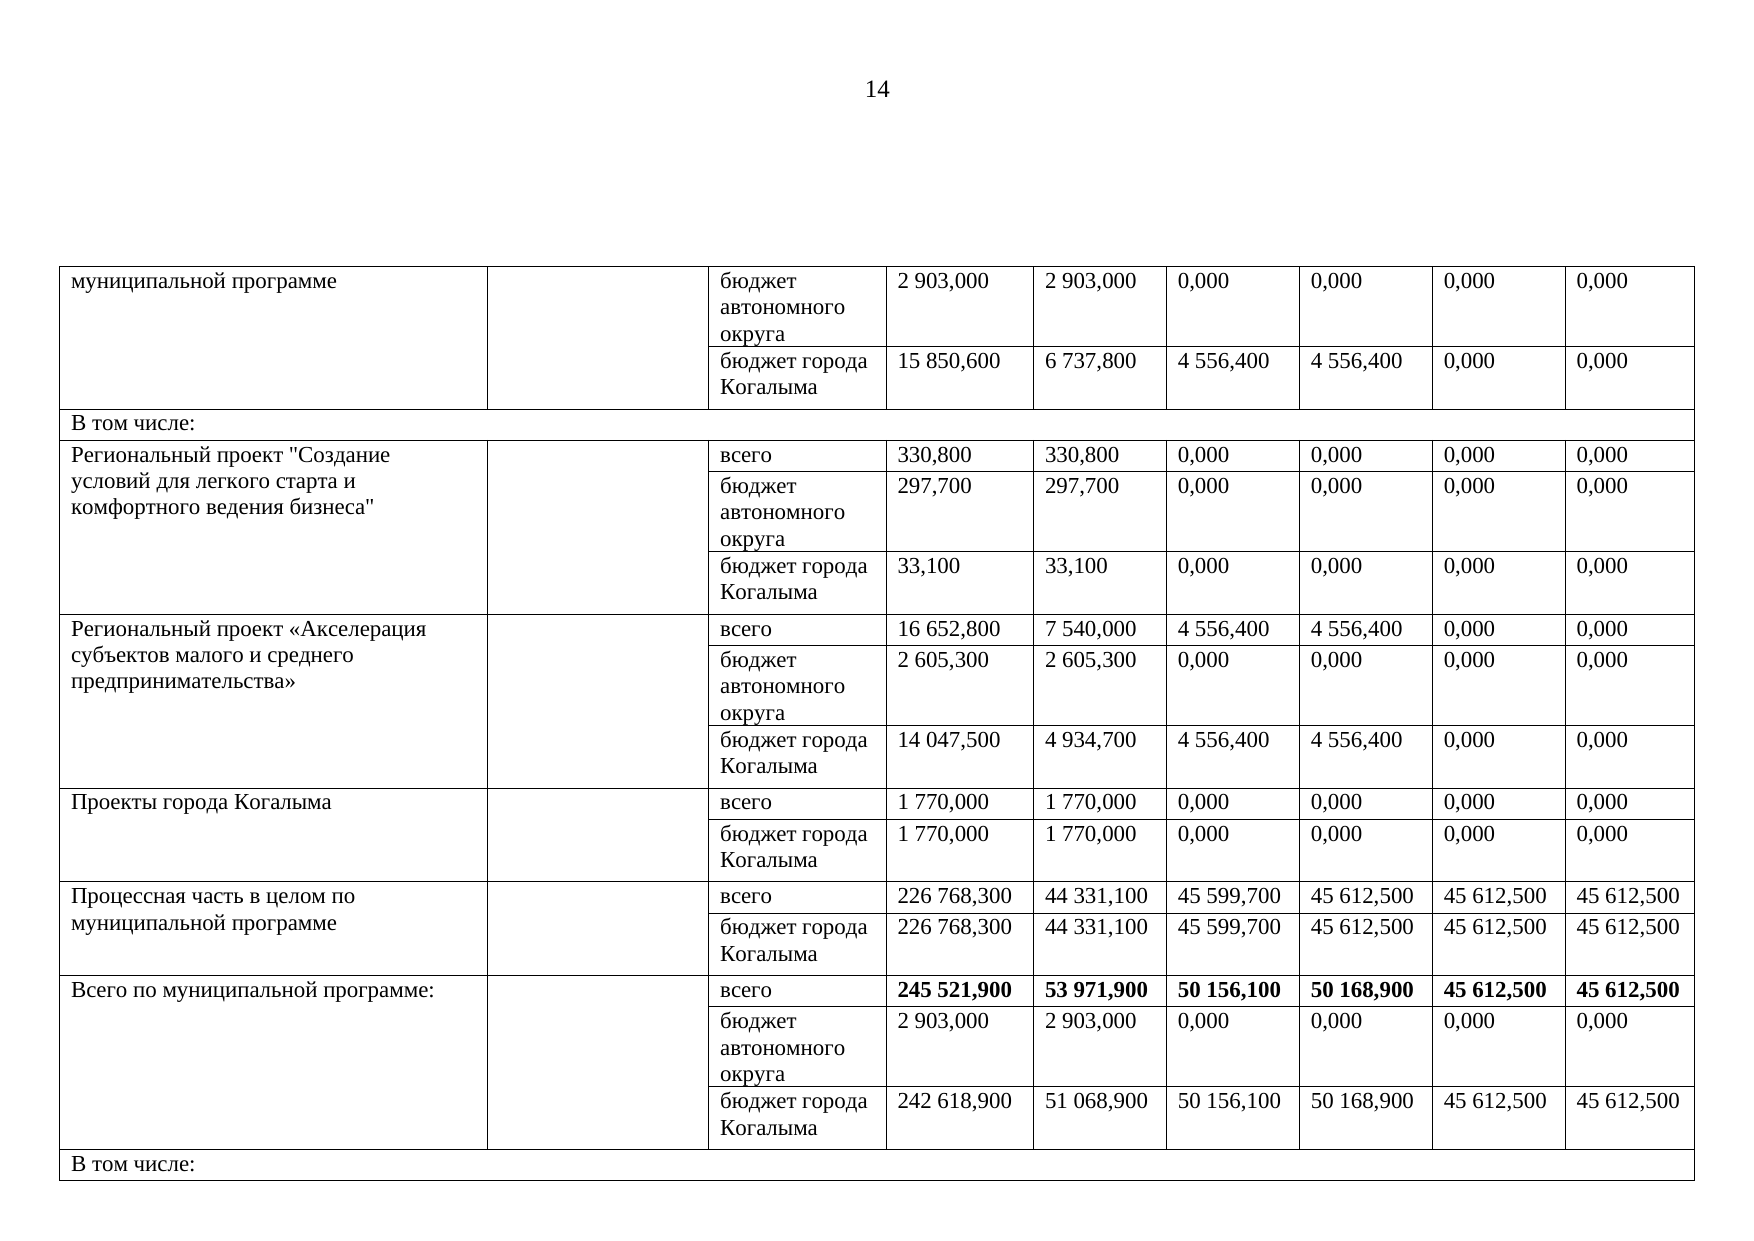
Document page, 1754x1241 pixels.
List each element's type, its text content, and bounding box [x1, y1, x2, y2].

table_cell 226 768,300 [887, 914, 1033, 975]
table_cell 53 971,900 [1034, 976, 1166, 1006]
table_cell Проекты города Когалыма [60, 789, 487, 881]
table_cell бюджет города Когалыма [709, 347, 886, 408]
table_cell 0,000 [1433, 726, 1565, 787]
table_cell В том числе: [60, 1150, 1694, 1180]
table_cell 0,000 [1566, 267, 1694, 346]
table_cell 45 612,500 [1566, 976, 1694, 1006]
table_cell [488, 882, 708, 975]
table_cell 15 850,600 [887, 347, 1033, 408]
table_cell 297,700 [1034, 472, 1166, 551]
table_cell 1 770,000 [887, 820, 1033, 881]
table_cell 45 612,500 [1566, 1087, 1694, 1149]
table_cell 0,000 [1300, 472, 1432, 551]
table_cell [488, 976, 708, 1149]
table_cell 45 612,500 [1433, 976, 1565, 1006]
table_cell 45 612,500 [1300, 914, 1432, 975]
table_cell 0,000 [1300, 552, 1432, 613]
table_cell 0,000 [1167, 267, 1299, 346]
table_cell 51 068,900 [1034, 1087, 1166, 1149]
table_cell 0,000 [1167, 472, 1299, 551]
table_cell 1 770,000 [887, 789, 1033, 819]
table_cell 0,000 [1566, 789, 1694, 819]
table_cell 50 168,900 [1300, 1087, 1432, 1149]
table_cell 0,000 [1433, 820, 1565, 881]
table_cell всего [709, 976, 886, 1006]
table_cell [488, 267, 708, 408]
table_cell 4 556,400 [1167, 347, 1299, 408]
table_cell всего [709, 441, 886, 471]
table_cell 50 156,100 [1167, 1087, 1299, 1149]
table_cell 45 612,500 [1433, 882, 1565, 912]
table_cell всего [709, 615, 886, 645]
table_cell 45 612,500 [1433, 914, 1565, 975]
table_cell 45 599,700 [1167, 914, 1299, 975]
table_cell 16 652,800 [887, 615, 1033, 645]
table_cell 44 331,100 [1034, 882, 1166, 912]
table_cell 2 903,000 [887, 1007, 1033, 1086]
table_cell бюджет автономного округа [709, 472, 886, 551]
table_cell 33,100 [887, 552, 1033, 613]
table_cell 0,000 [1566, 552, 1694, 613]
table_cell 0,000 [1167, 820, 1299, 881]
table_cell 45 612,500 [1566, 882, 1694, 912]
table_cell 14 047,500 [887, 726, 1033, 787]
table_cell 1 770,000 [1034, 789, 1166, 819]
table_cell 0,000 [1566, 1007, 1694, 1086]
table_cell 4 934,700 [1034, 726, 1166, 787]
table_cell 0,000 [1300, 441, 1432, 471]
table_cell 0,000 [1433, 646, 1565, 725]
table_cell 0,000 [1167, 789, 1299, 819]
table_cell 50 168,900 [1300, 976, 1432, 1006]
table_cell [60, 267, 487, 408]
table_cell 4 556,400 [1300, 726, 1432, 787]
table_cell 45 612,500 [1566, 914, 1694, 975]
table_cell 4 556,400 [1167, 615, 1299, 645]
table_cell 0,000 [1433, 441, 1565, 471]
table_cell Региональный проект «Акселерация субъектов малого и среднего предпринимательства» [60, 615, 487, 787]
table_cell 4 556,400 [1300, 615, 1432, 645]
table_cell бюджет автономного округа [709, 646, 886, 725]
table_cell 242 618,900 [887, 1087, 1033, 1149]
table_cell 0,000 [1566, 472, 1694, 551]
table_cell Региональный проект "Создание условий для легкого старта и комфортного ведения бизнеса" [60, 441, 487, 613]
table_cell 45 599,700 [1167, 882, 1299, 912]
table_cell 0,000 [1566, 646, 1694, 725]
table_cell 2 605,300 [887, 646, 1033, 725]
table_cell 2 903,000 [887, 267, 1033, 346]
table_cell 45 612,500 [1433, 1087, 1565, 1149]
table_cell 330,800 [887, 441, 1033, 471]
table_cell бюджет автономного округа [709, 1007, 886, 1086]
table_cell 45 612,500 [1300, 882, 1432, 912]
table_cell 245 521,900 [887, 976, 1033, 1006]
table_cell 226 768,300 [887, 882, 1033, 912]
table_cell 0,000 [1433, 1007, 1565, 1086]
table_cell бюджет города Когалыма [709, 726, 886, 787]
table_cell 0,000 [1300, 1007, 1432, 1086]
table_cell 0,000 [1433, 347, 1565, 408]
table_cell [488, 789, 708, 881]
table_cell 0,000 [1566, 726, 1694, 787]
table_cell 50 156,100 [1167, 976, 1299, 1006]
table_cell 0,000 [1167, 646, 1299, 725]
table_cell 0,000 [1433, 615, 1565, 645]
table_cell Процессная часть в целом по муниципальной программе [60, 882, 487, 975]
table_cell 0,000 [1566, 347, 1694, 408]
table_cell 297,700 [887, 472, 1033, 551]
table_cell 0,000 [1566, 615, 1694, 645]
table_cell 0,000 [1433, 472, 1565, 551]
table_cell всего [709, 789, 886, 819]
table_cell бюджет города Когалыма [709, 820, 886, 881]
table_cell 33,100 [1034, 552, 1166, 613]
table_cell 2 903,000 [1034, 1007, 1166, 1086]
table_cell 0,000 [1433, 552, 1565, 613]
table_cell 0,000 [1167, 552, 1299, 613]
table_cell 0,000 [1433, 789, 1565, 819]
table_cell бюджет города Когалыма [709, 1087, 886, 1149]
table_cell 0,000 [1300, 267, 1432, 346]
table_cell В том числе: [60, 410, 1694, 440]
table_cell [488, 441, 708, 613]
table_cell 0,000 [1433, 267, 1565, 346]
table_cell 4 556,400 [1300, 347, 1432, 408]
table_cell 0,000 [1167, 441, 1299, 471]
table_cell 0,000 [1300, 820, 1432, 881]
table_cell Всего по муниципальной программе: [60, 976, 487, 1149]
table_cell 2 605,300 [1034, 646, 1166, 725]
table_cell 4 556,400 [1167, 726, 1299, 787]
table_cell 0,000 [1566, 441, 1694, 471]
table_cell 6 737,800 [1034, 347, 1166, 408]
table_cell 2 903,000 [1034, 267, 1166, 346]
table_cell бюджет города Когалыма [709, 914, 886, 975]
table_cell 0,000 [1167, 1007, 1299, 1086]
table_cell бюджет автономного округа [709, 267, 886, 346]
table_cell 330,800 [1034, 441, 1166, 471]
table_cell [488, 615, 708, 787]
table_cell 1 770,000 [1034, 820, 1166, 881]
table_cell 44 331,100 [1034, 914, 1166, 975]
table_cell 0,000 [1566, 820, 1694, 881]
table_cell 0,000 [1300, 646, 1432, 725]
table_cell всего [709, 882, 886, 912]
table_cell бюджет города Когалыма [709, 552, 886, 613]
table_cell 0,000 [1300, 789, 1432, 819]
table_cell 7 540,000 [1034, 615, 1166, 645]
